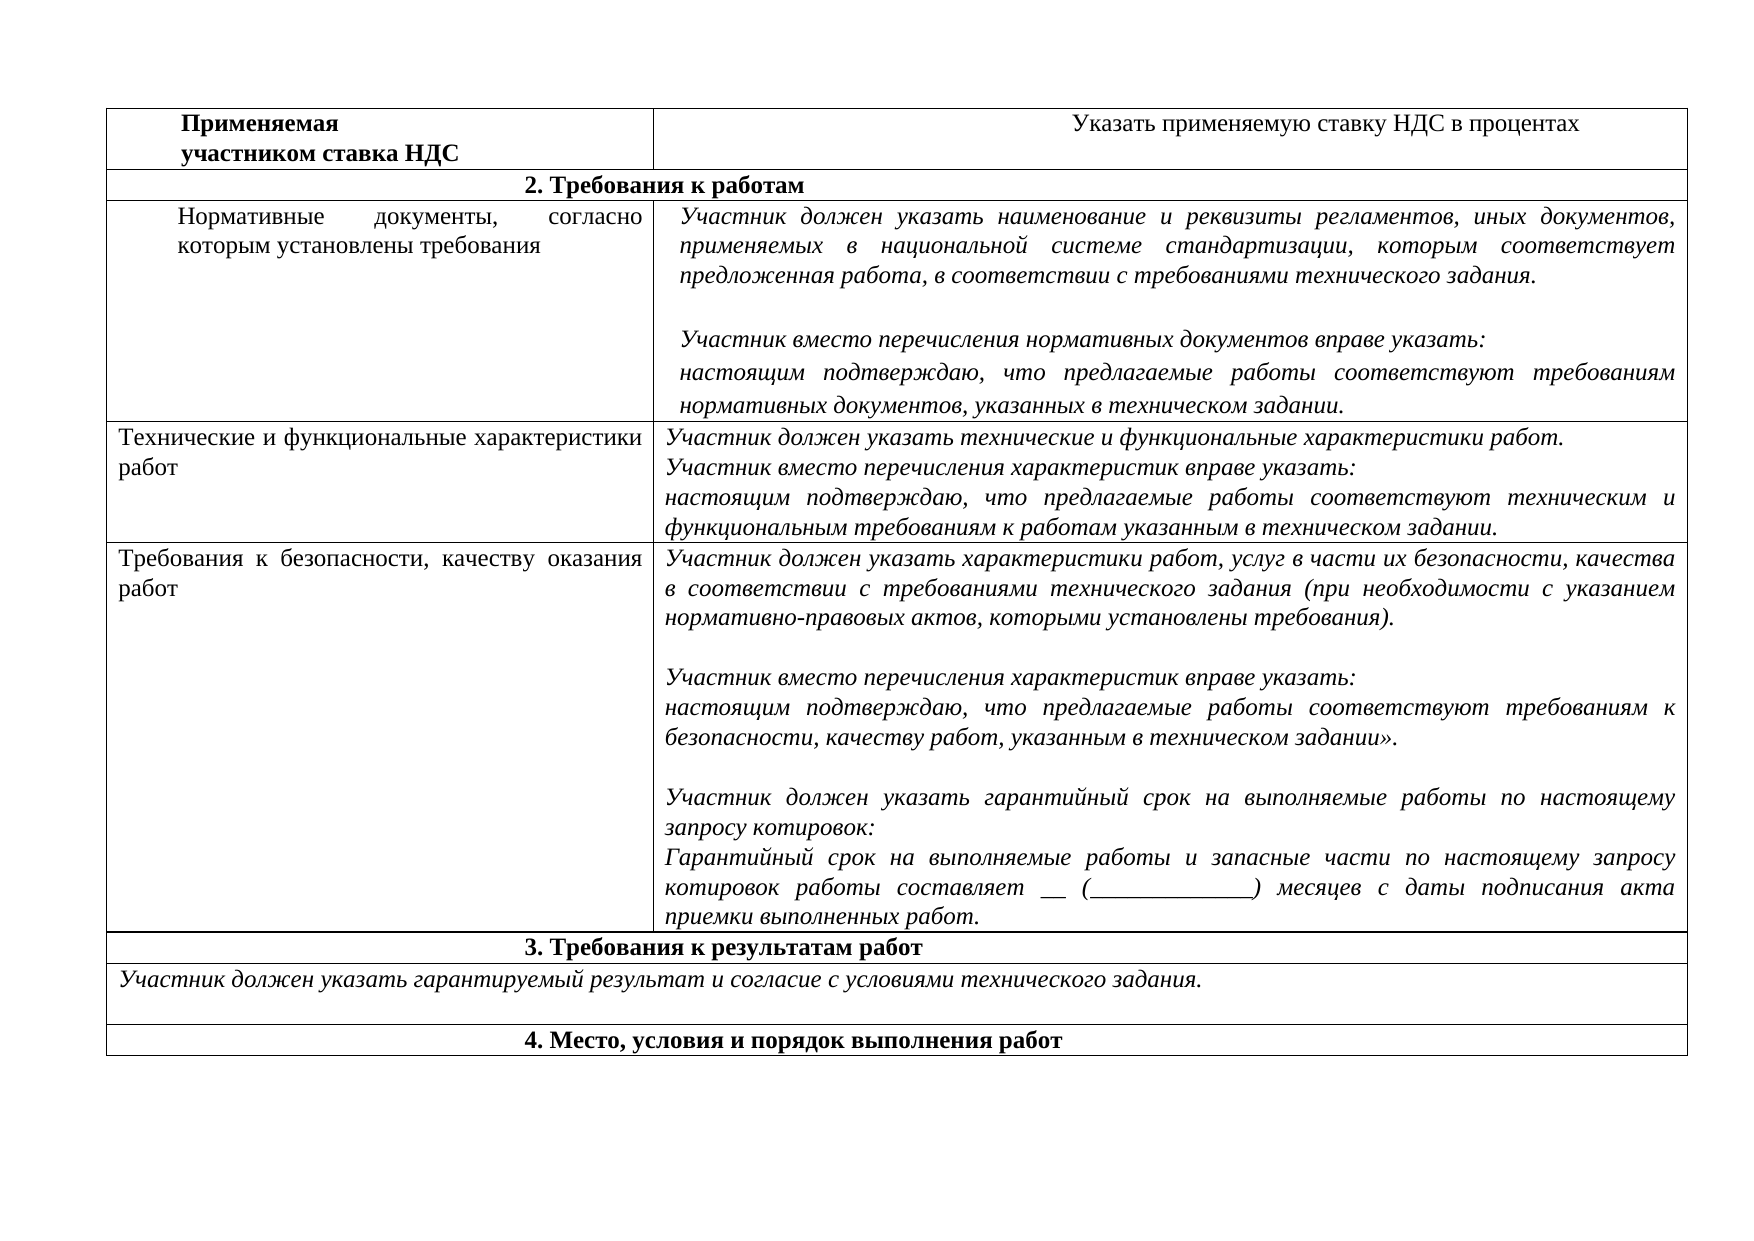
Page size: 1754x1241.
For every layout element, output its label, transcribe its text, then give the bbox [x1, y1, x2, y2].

table_cell Применяемая участником ставка НДС [107, 109, 653, 169]
table_cell Участник должен указать гарантируемый результат и согласие с условиями технического задания. [107, 964, 1687, 1024]
table_cell 4. Место, условия и порядок выполнения работ [107, 1025, 1687, 1055]
table_cell 2. Требования к работам [107, 170, 1687, 200]
table_cell Участник должен указать наименование и реквизиты регламентов, иных документов, применяемых в национальной системе стандартизации, которым соответствует предложенная работа, в соответствии с требованиями технического задания. Участник вместо перечисления нормативных документов вправе указать: настоящим подтверждаю, что предлагаемые работы соответствуют требованиям нормативных документов, указанных в техническом задании. [654, 201, 1687, 421]
table_cell 3. Требования к результатам работ [107, 933, 1687, 963]
table_cell Участник должен указать технические и функциональные характеристики работ. Участник вместо перечисления характеристик вправе указать: настоящим подтверждаю, что предлагаемые работы соответствуют техническим и функциональным требованиям к работам указанным в техническом задании. [654, 422, 1687, 542]
table_cell Нормативные документы, согласно которым установлены требования [107, 201, 653, 421]
table_cell Участник должен указать характеристики работ, услуг в части их безопасности, качества в соответствии с требованиями технического задания (при необходимости с указанием нормативно-правовых актов, которыми установлены требования). Участник вместо перечисления характеристик вправе указать: настоящим подтверждаю, что предлагаемые работы соответствуют требованиям к безопасности, качеству работ, указанным в техническом задании». Участник должен указать гарантийный срок на выполняемые работы по настоящему запросу котировок: Гарантийный срок на выполняемые работы и запасные части по настоящему запросу котировок работы составляет __ (_____________) месяцев с даты подписания акта приемки выполненных работ. [654, 543, 1687, 931]
table_cell Требования к безопасности, качеству оказания работ [107, 543, 653, 931]
table_cell Указать применяемую ставку НДС в процентах [654, 109, 1687, 169]
table_cell Технические и функциональные характеристики работ [107, 422, 653, 542]
